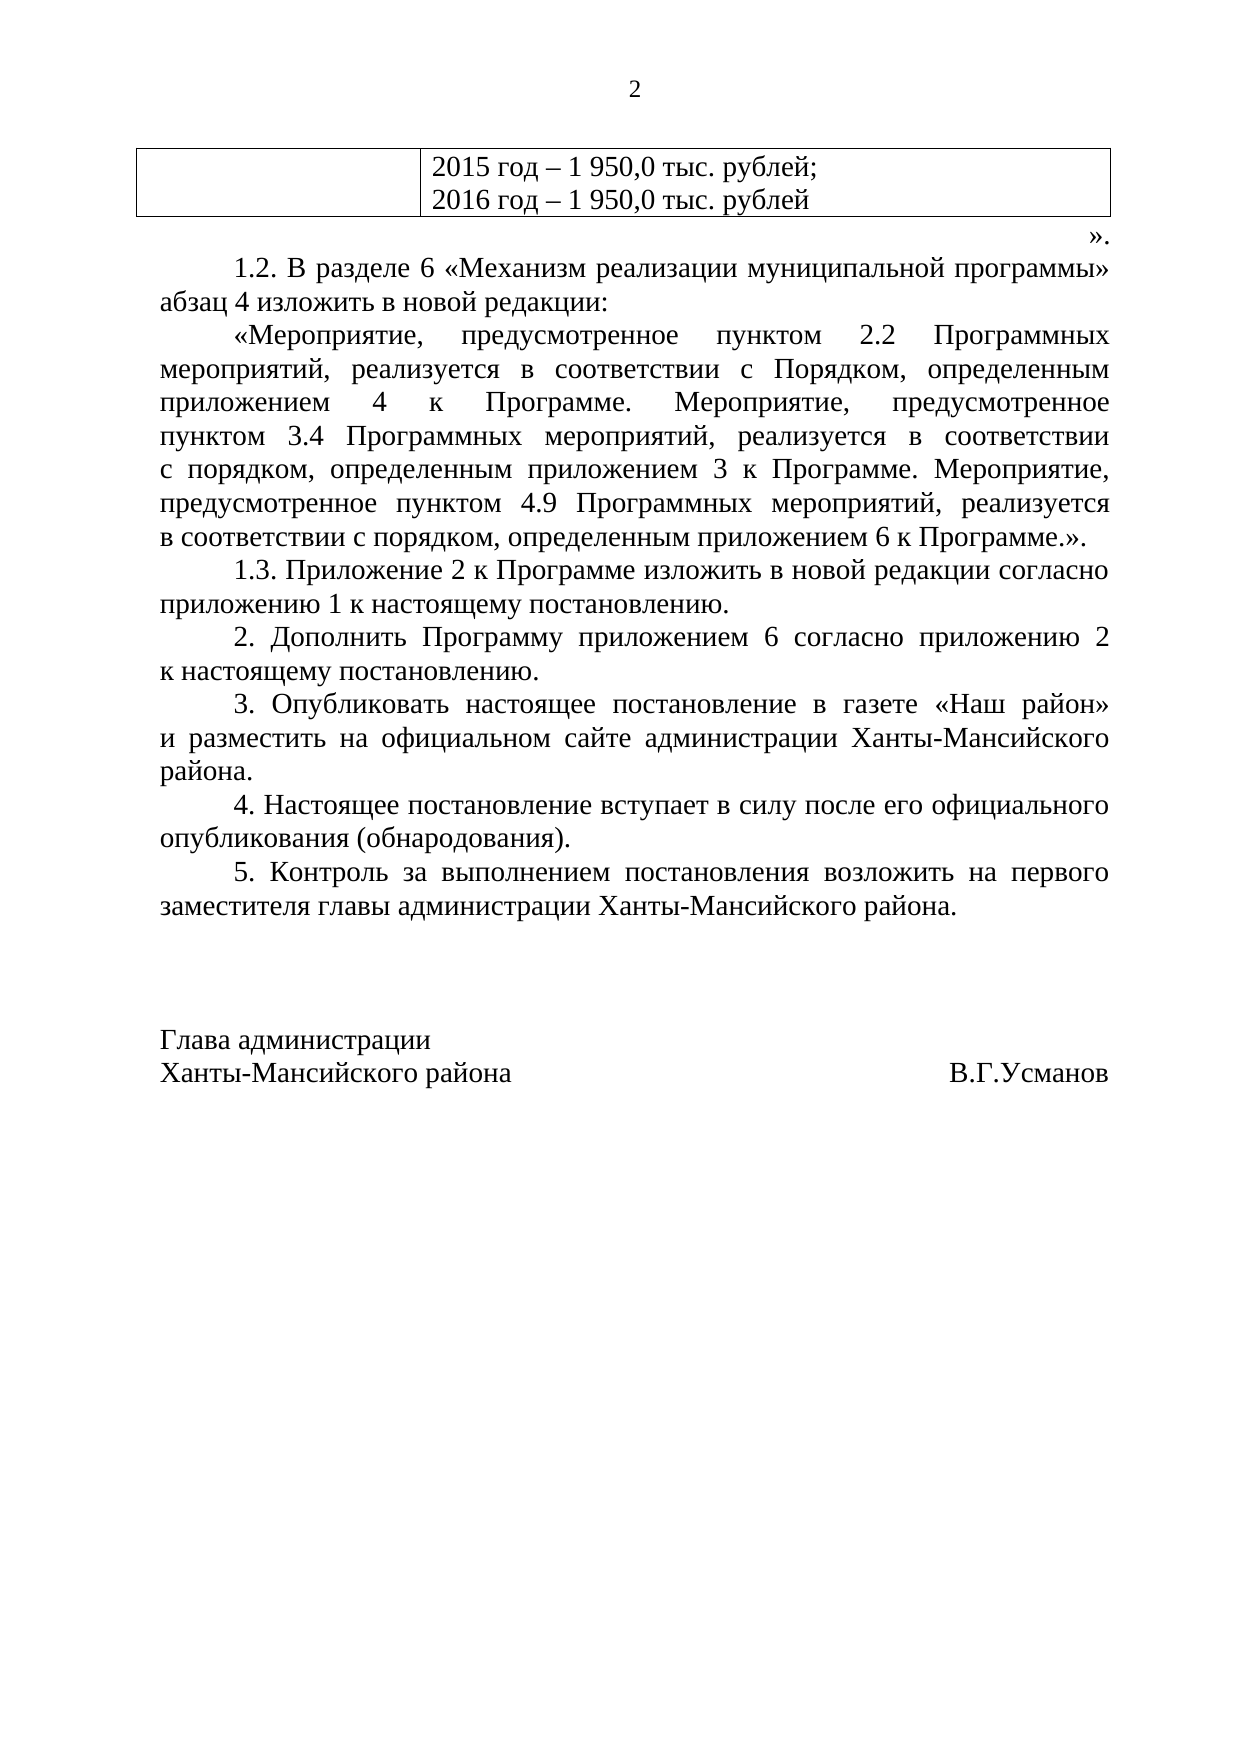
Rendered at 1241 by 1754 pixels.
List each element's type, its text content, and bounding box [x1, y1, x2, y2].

text Ханты-Мансийского района В.Г.Усманов [159, 1055, 1110, 1089]
text 1.3. Приложение 2 к Программе изложить в новой редакции согласно приложению 1 к настоящему постановлению. [159, 552, 1110, 619]
text ». [159, 217, 1110, 250]
text 2. Дополнить Программу приложением 6 согласно приложению 2 к настоящему постановлению. [159, 619, 1110, 686]
text «Мероприятие, предусмотренное пунктом 2.2 Программных мероприятий, реализуется в соответствии с Порядком, определенным приложением 4 к Программе. Мероприятие, предусмотренное пунктом 3.4 Программных мероприятий, реализуется в соответствии с порядком, определенным приложением 3 к Программе. Мероприятие, предусмотренное пунктом 4.9 Программных мероприятий, реализуется в соответствии с порядком, определенным приложением 6 к Программе.». [159, 317, 1110, 552]
text 5. Контроль за выполнением постановления возложить на первого заместителя главы администрации Ханты-Мансийского района. [159, 854, 1110, 921]
text 3. Опубликовать настоящее постановление в газете «Наш район» и разместить на официальном сайте администрации Ханты-Мансийского района. [159, 686, 1110, 787]
text Глава администрации [159, 1022, 1110, 1055]
text 1.2. В разделе 6 «Механизм реализации муниципальной программы» абзац 4 изложить в новой редакции: [159, 250, 1110, 317]
text 4. Настоящее постановление вступает в силу после его официального опубликования (обнародования). [159, 787, 1110, 854]
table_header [137, 149, 420, 216]
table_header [421, 149, 1110, 216]
